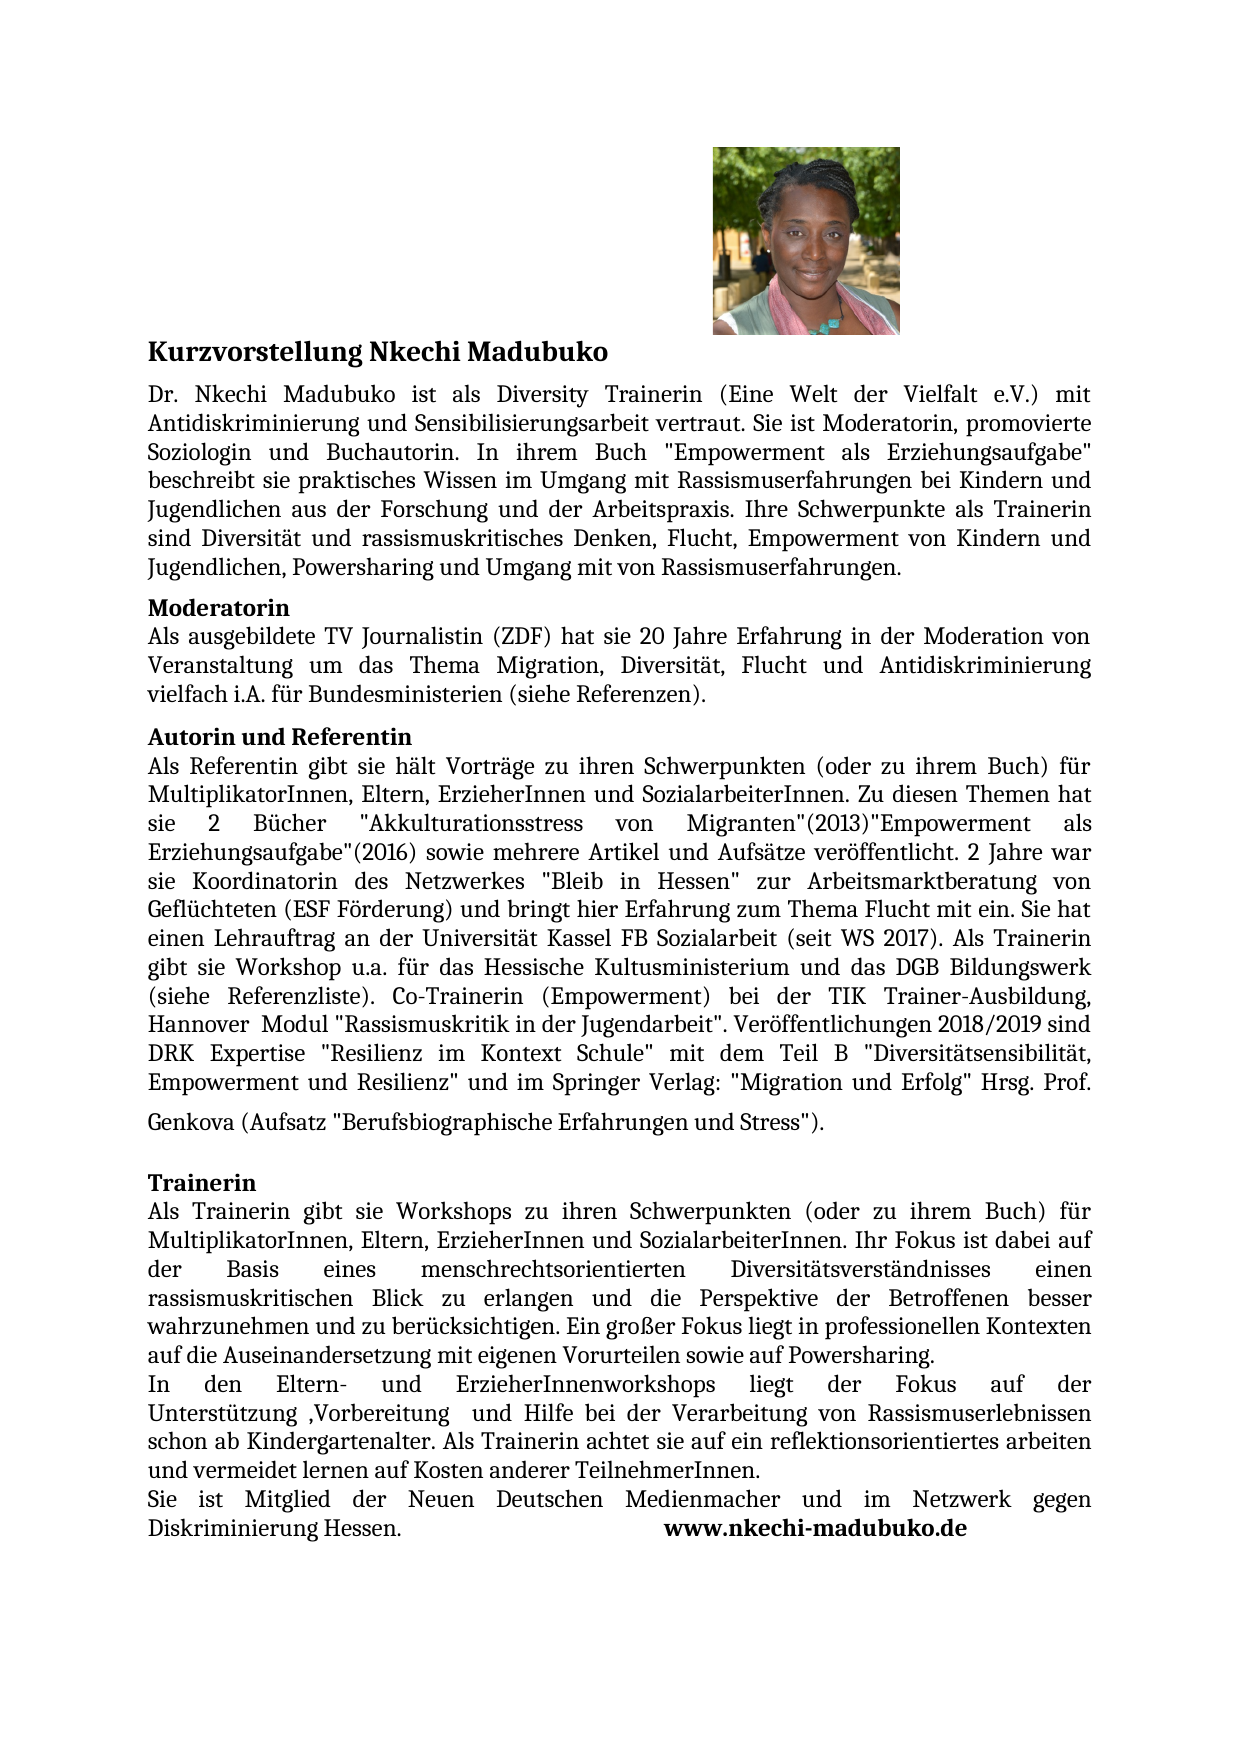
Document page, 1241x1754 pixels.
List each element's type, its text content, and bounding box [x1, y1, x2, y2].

text Autorin und Referentin [148, 723, 1093, 752]
picture [712, 147, 900, 335]
text Dr. Nkechi Madubuko ist als Diversity Trainerin (Eine Welt der Vielfalt e.V.) mit Antidiskriminierung und Sensibilisierungsarbeit vertraut. Sie ist Moderatorin, promovierte Soziologin und Buchautorin. In ihrem Buch "Empowerment als Erziehungsaufgabe" beschreibt sie praktisches Wissen im Umgang mit Rassismuserfahrungen bei Kindern und Jugendlichen aus der Forschung und der Arbeitspraxis. Ihre Schwerpunkte als Trainerin sind Diversität und rassismuskritisches Denken, Flucht, Empowerment von Kindern und Jugendlichen, Powersharing und Umgang mit von Rassismuserfahrungen. [148, 380, 1093, 581]
text Als Trainerin gibt sie Workshops zu ihren Schwerpunkten (oder zu ihrem Buch) für MultiplikatorInnen, Eltern, ErzieherInnen und SozialarbeiterInnen. Ihr Fokus ist dabei auf der Basis eines menschrechtsorientierten Diversitätsverständnisses einen rassismuskritischen Blick zu erlangen und die Perspektive der Betroffenen besser wahrzunehmen und zu berücksichtigen. Ein großer Fokus liegt in professionellen Kontexten auf die Auseinandersetzung mit eigenen Vorurteilen sowie auf Powersharing. [148, 1197, 1093, 1370]
text In den Eltern- und ErzieherInnenworkshops liegt der Fokus auf der Unterstützung ,Vorbereitung und Hilfe bei der Verarbeitung von Rassismuserlebnissen schon ab Kindergartenalter. Als Trainerin achtet sie auf ein reflektionsorientiertes arbeiten und vermeidet lernen auf Kosten anderer TeilnehmerInnen. [148, 1370, 1093, 1485]
text Kurzvorstellung Nkechi Madubuko [148, 335, 1093, 368]
text Als ausgebildete TV Journalistin (ZDF) hat sie 20 Jahre Erfahrung in der Moderation von Veranstaltung um das Thema Migration, Diversität, Flucht und Antidiskriminierung vielfach i.A. für Bundesministerien (siehe Referenzen). [148, 622, 1093, 708]
text Trainerin [148, 1168, 1093, 1197]
text Als Referentin gibt sie hält Vorträge zu ihren Schwerpunkten (oder zu ihrem Buch) für MultiplikatorInnen, Eltern, ErzieherInnen und SozialarbeiterInnen. Zu diesen Themen hat sie 2 Bücher "Akkulturationsstress von Migranten"(2013)"Empowerment als Erziehungsaufgabe"(2016) sowie mehrere Artikel und Aufsätze veröffentlicht. 2 Jahre war sie Koordinatorin des Netzwerkes "Bleib in Hessen" zur Arbeitsmarktberatung von Geflüchteten (ESF Förderung) und bringt hier Erfahrung zum Thema Flucht mit ein. Sie hat einen Lehrauftrag an der Universität Kassel FB Sozialarbeit (seit WS 2017). Als Trainerin gibt sie Workshop u.a. für das Hessische Kultusministerium und das DGB Bildungswerk (siehe Referenzliste). Co-Trainerin (Empowerment) bei der TIK Trainer-Ausbildung, Hannover Modul "Rassismuskritik in der Jugendarbeit". Veröffentlichungen 2018/2019 sind DRK Expertise "Resilienz im Kontext Schule" mit dem Teil B "Diversitätsensibilität, Empowerment und Resilienz" und im Springer Verlag: "Migration und Erfolg" Hrsg. Prof. Genkova (Aufsatz "Berufsbiographische Erfahrungen und Stress"). [148, 752, 1093, 1140]
text Sie ist Mitglied der Neuen Deutschen Medienmacher und im Netzwerk gegen Diskriminierung Hessen. www.nkechi-madubuko.de [148, 1485, 1093, 1542]
text Moderatorin [148, 593, 1093, 622]
